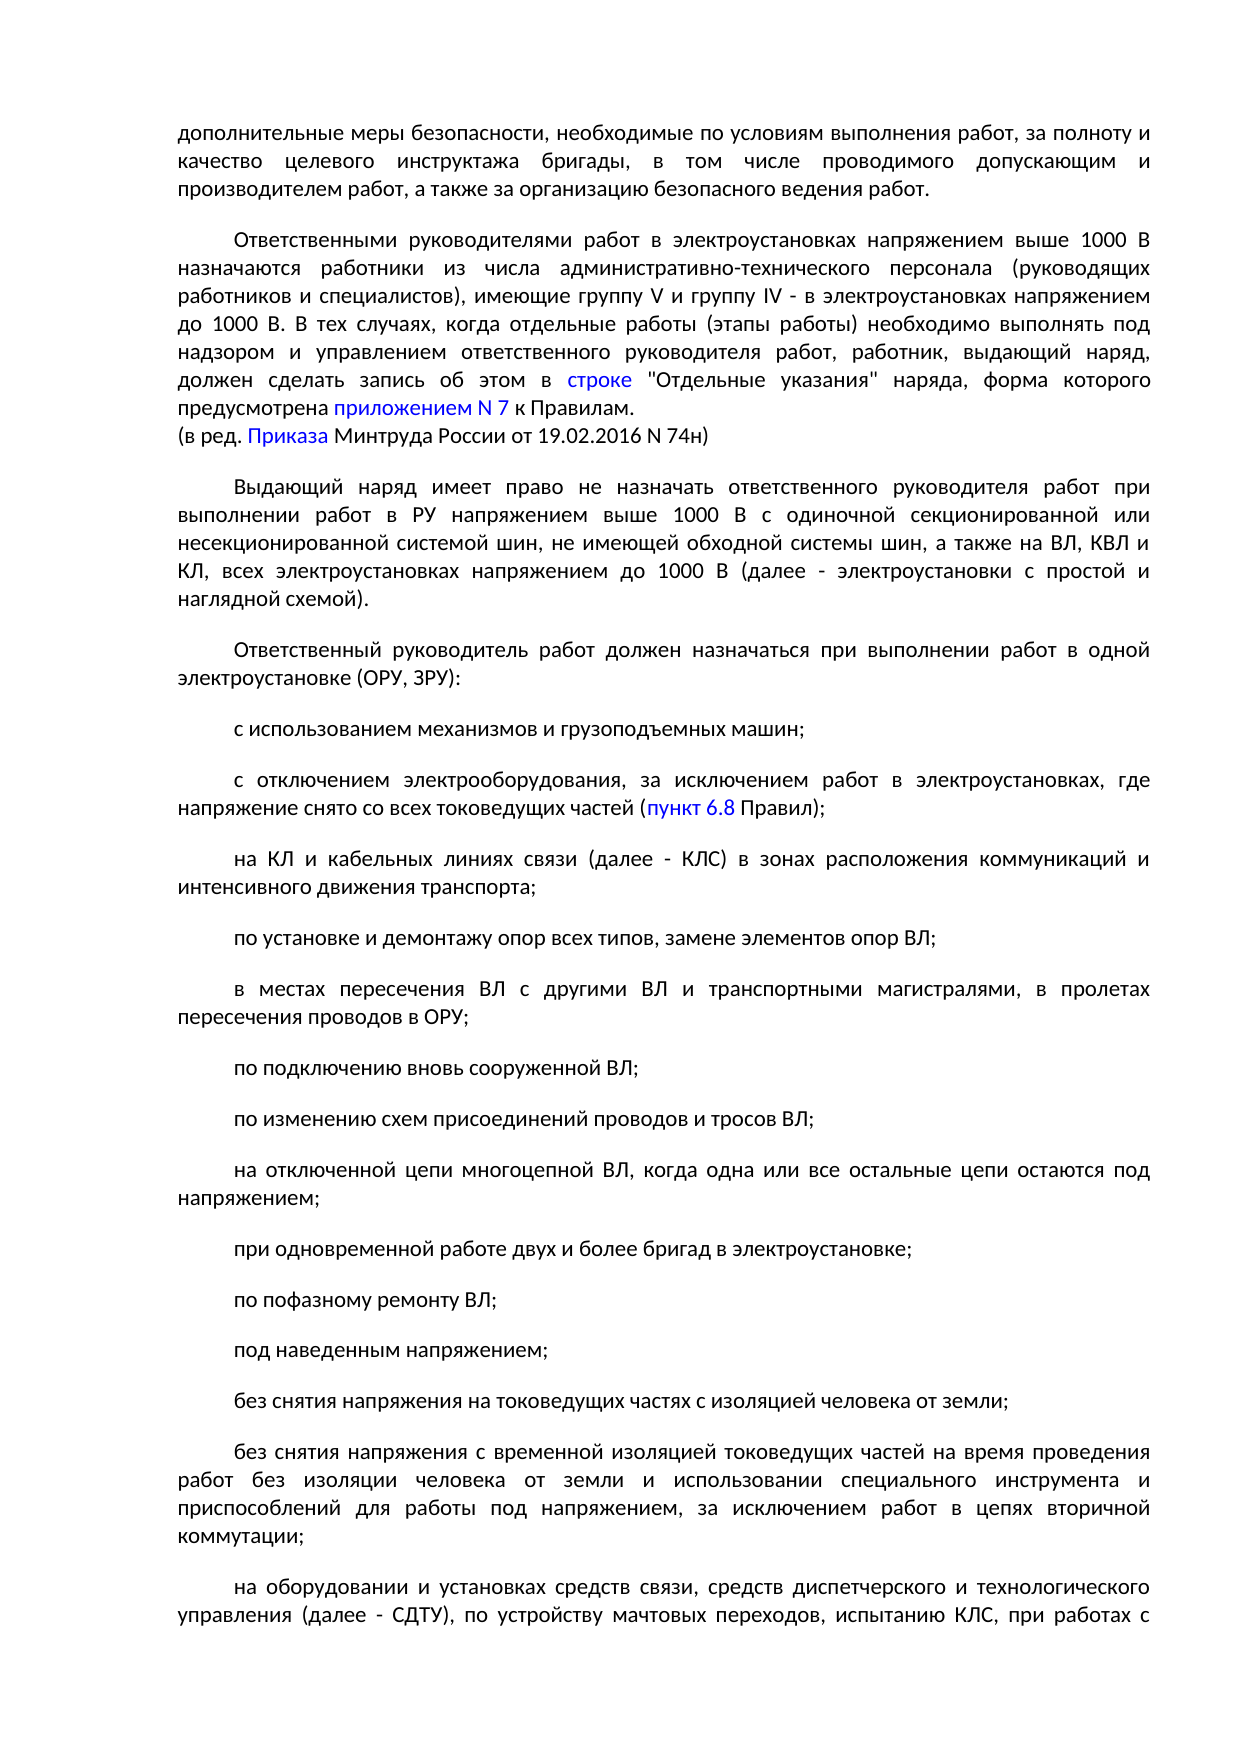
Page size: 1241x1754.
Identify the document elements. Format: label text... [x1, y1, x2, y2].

text с отключением электрооборудования, за исключением работ в электроустановках, где напряжение снято со всех токоведущих частей (пункт 6.8 Правил); [177, 765, 1152, 821]
text с использованием механизмов и грузоподъемных машин; [177, 714, 1152, 742]
text (в ред. Приказа Минтруда России от 19.02.2016 N 74н) [177, 421, 1152, 449]
text без снятия напряжения на токоведущих частях с изоляцией человека от земли; [177, 1387, 1152, 1414]
text Ответственный руководитель работ должен назначаться при выполнении работ в одной электроустановке (ОРУ, ЗРУ): [177, 635, 1152, 691]
text под наведенным напряжением; [177, 1336, 1152, 1364]
text в местах пересечения ВЛ с другими ВЛ и транспортными магистралями, в пролетах пересечения проводов в ОРУ; [177, 974, 1152, 1030]
text по изменению схем присоединений проводов и тросов ВЛ; [177, 1104, 1152, 1132]
text по установке и демонтажу опор всех типов, замене элементов опор ВЛ; [177, 923, 1152, 951]
text Ответственными руководителями работ в электроустановках напряжением выше 1000 В назначаются работники из числа административно-технического персонала (руководящих работников и специалистов), имеющие группу V и группу IV - в электроустановках напряжением до 1000 В. В тех случаях, когда отдельные работы (этапы работы) необходимо выполнять под надзором и управлением ответственного руководителя работ, работник, выдающий наряд, должен сделать запись об этом в строке "Отдельные указания" наряда, форма которого предусмотрена приложением N 7 к Правилам. [177, 225, 1152, 421]
text Выдающий наряд имеет право не назначать ответственного руководителя работ при выполнении работ в РУ напряжением выше 1000 В с одиночной секционированной или несекционированной системой шин, не имеющей обходной системы шин, а также на ВЛ, КВЛ и КЛ, всех электроустановках напряжением до 1000 В (далее - электроустановки с простой и наглядной схемой). [177, 472, 1152, 612]
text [177, 1572, 1152, 1628]
text по подключению вновь сооруженной ВЛ; [177, 1053, 1152, 1081]
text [177, 118, 1152, 202]
text на КЛ и кабельных линиях связи (далее - КЛС) в зонах расположения коммуникаций и интенсивного движения транспорта; [177, 844, 1152, 900]
text без снятия напряжения с временной изоляцией токоведущих частей на время проведения работ без изоляции человека от земли и использовании специального инструмента и приспособлений для работы под напряжением, за исключением работ в цепях вторичной коммутации; [177, 1437, 1152, 1549]
text по пофазному ремонту ВЛ; [177, 1285, 1152, 1313]
text на отключенной цепи многоцепной ВЛ, когда одна или все остальные цепи остаются под напряжением; [177, 1155, 1152, 1211]
text при одновременной работе двух и более бригад в электроустановке; [177, 1234, 1152, 1262]
